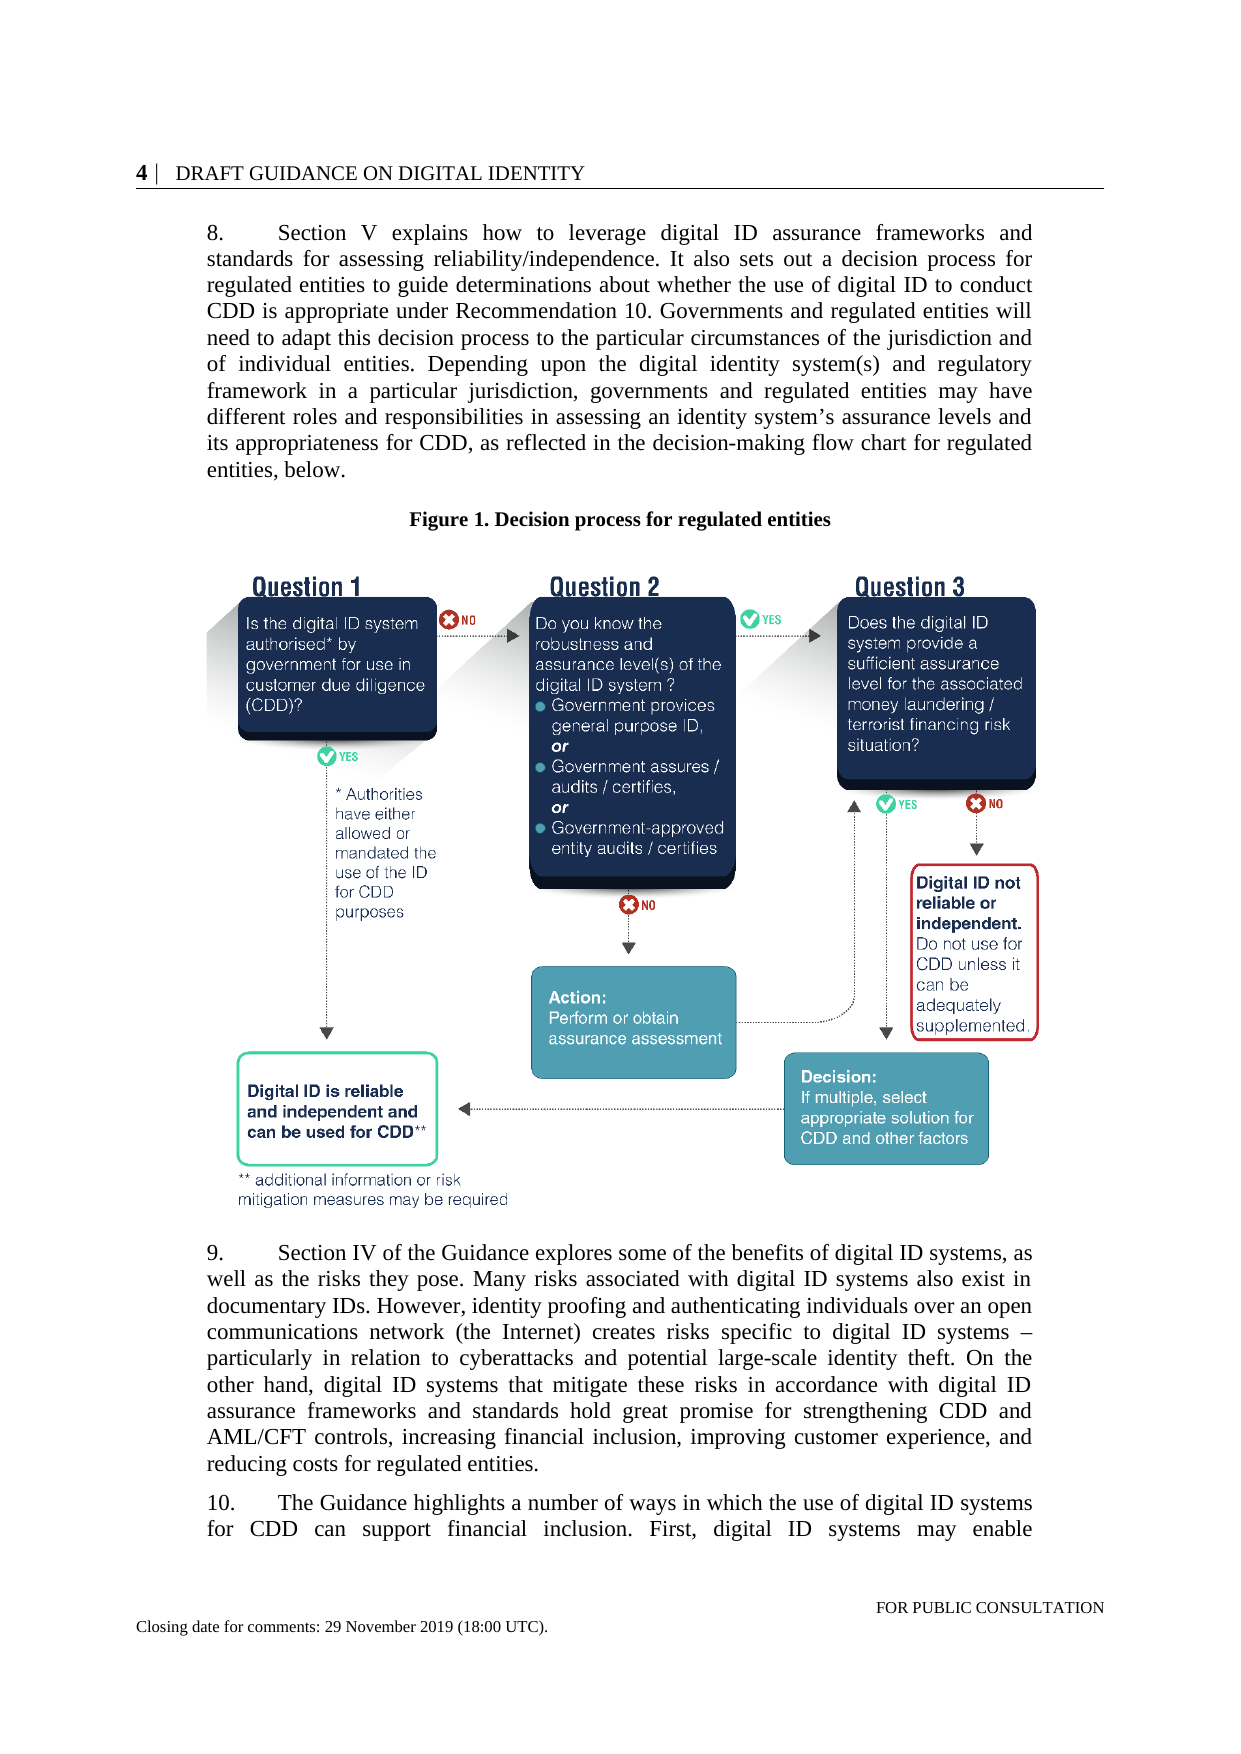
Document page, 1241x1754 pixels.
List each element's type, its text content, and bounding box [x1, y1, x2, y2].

text Figure 1. Decision process for regulated entities [207, 507, 1033, 531]
text Section V explains how to leverage digital ID assurance frameworks and standards for assessing reliability/independence. It also sets out a decision process for regulated entities to guide determinations about whether the use of digital ID to conduct CDD is appropriate under Recommendation 10. Governments and regulated entities will need to adapt this decision process to the particular circumstances of the jurisdiction and of individual entities. Depending upon the digital identity system(s) and regulatory framework in a particular jurisdiction, governments and regulated entities may have different roles and responsibilities in assessing an identity system’s assurance levels and its appropriateness for CDD, as reflected in the decision-making flow chart for regulated entities, below. [207, 218, 1033, 482]
picture [206, 556, 1056, 1227]
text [207, 1489, 1033, 1541]
text Section IV of the Guidance explores some of the benefits of digital ID systems, as well as the risks they pose. Many risks associated with digital ID systems also exist in documentary IDs. However, identity proofing and authenticating individuals over an open communications network (the Internet) creates risks specific to digital ID systems – particularly in relation to cyberattacks and potential large-scale identity theft. On the other hand, digital ID systems that mitigate these risks in accordance with digital ID assurance frameworks and standards hold great promise for strengthening CDD and AML/CFT controls, increasing financial inclusion, improving customer experience, and reducing costs for regulated entities. [207, 1239, 1033, 1476]
